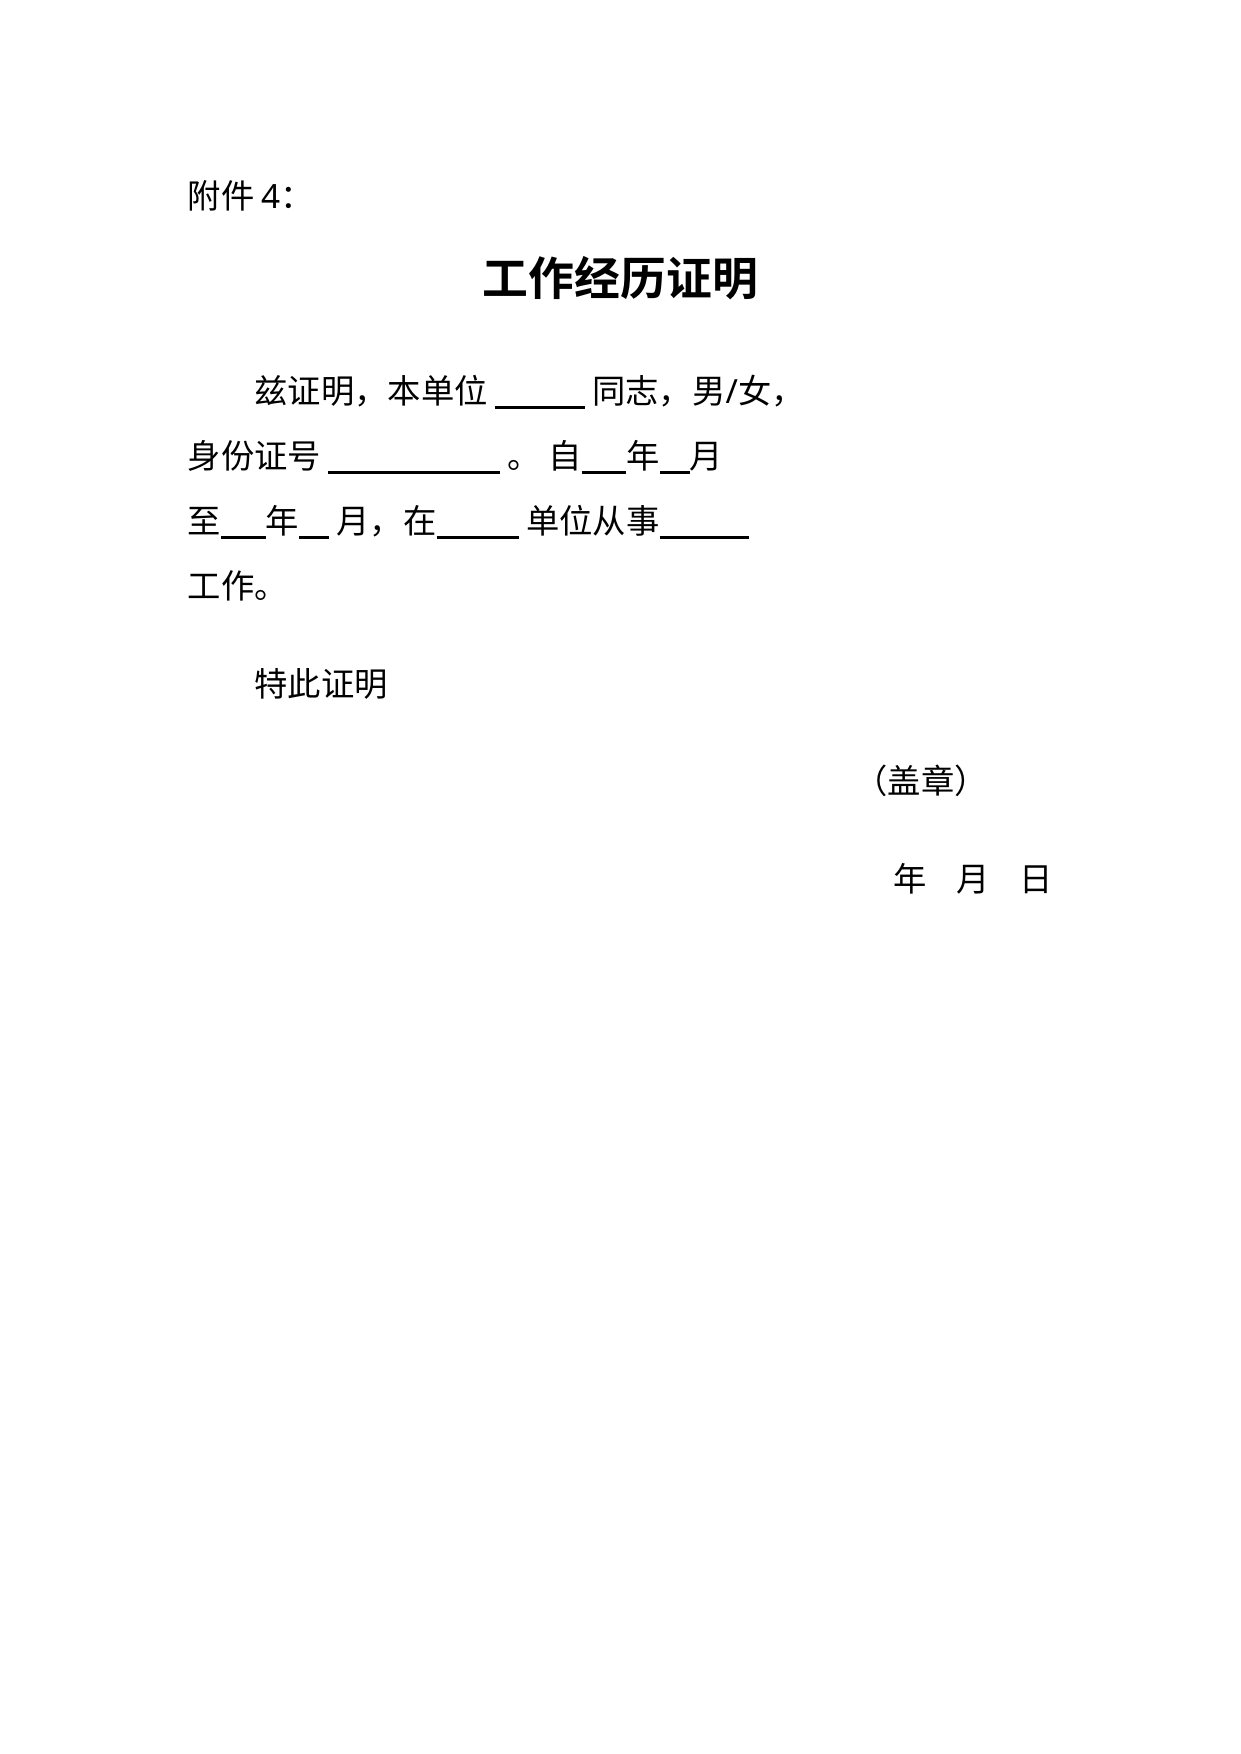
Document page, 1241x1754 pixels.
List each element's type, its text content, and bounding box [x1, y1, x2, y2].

text （盖章） [187, 747, 1053, 812]
text 年 月 日 [187, 844, 1053, 909]
text 附件4： [187, 162, 1053, 227]
text 工作经历证明 [187, 227, 1053, 324]
text 特此证明 [187, 649, 1053, 714]
text 工作。 [187, 552, 1053, 617]
text 兹证明，本单位 同志，男/女， [187, 357, 1053, 422]
text 身份证号 。 自 年 月 [187, 422, 1053, 487]
text 至 年 月，在 单位从事 [187, 487, 1053, 552]
